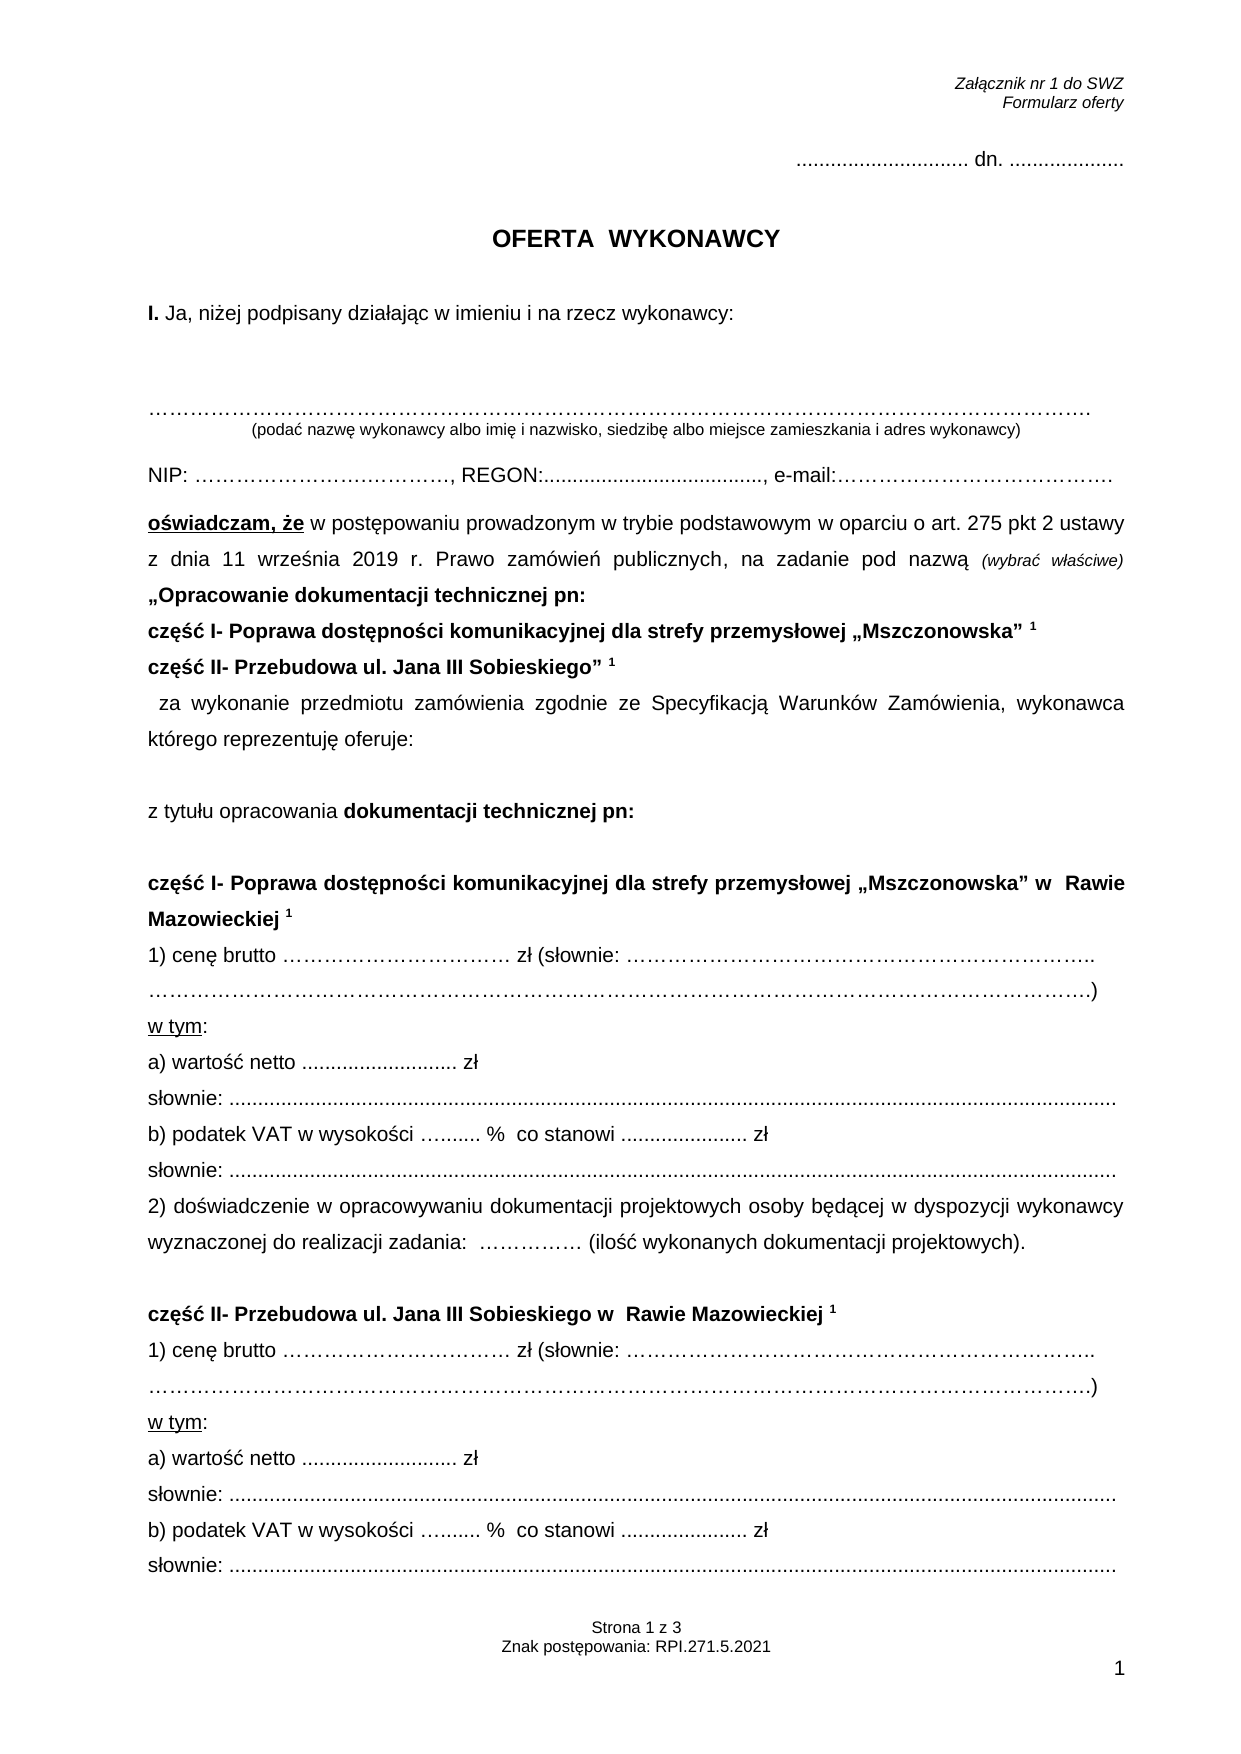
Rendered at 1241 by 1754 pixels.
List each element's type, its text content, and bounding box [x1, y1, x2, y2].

text b) podatek VAT w wysokości …....... % co stanowi ...................... zł [148, 1517, 1125, 1541]
text za wykonanie przedmiotu zamówienia zgodnie ze Specyfikacją Warunków Zamówienia, wykonawca którego reprezentuję oferuje: [148, 691, 1125, 751]
text część I- Poprawa dostępności komunikacyjnej dla strefy przemysłowej „Mszczonowska” 1 [148, 619, 1125, 643]
text z tytułu opracowania dokumentacji technicznej pn: [148, 799, 1125, 823]
subtitle OFERTA WYKONAWCY [148, 224, 1125, 252]
text a) wartość netto ........................... zł [148, 1446, 1125, 1469]
text b) podatek VAT w wysokości …....... % co stanowi ...................... zł [148, 1122, 1125, 1146]
text a) wartość netto ........................... zł [148, 1050, 1125, 1074]
text część II- Przebudowa ul. Jana III Sobieskiego” 1 [148, 655, 1125, 679]
text część I- Poprawa dostępności komunikacyjnej dla strefy przemysłowej „Mszczonowska” w Rawie Mazowieckiej 1 [148, 871, 1125, 930]
text 1) cenę brutto …………………………… zł (słownie: ………………………………………………………….. [148, 942, 1125, 966]
text słownie: .......................................................................................................................................................... [148, 1158, 1125, 1182]
text .............................. dn. .................... [148, 147, 1125, 171]
text słownie: .......................................................................................................................................................... [148, 1086, 1125, 1110]
text część II- Przebudowa ul. Jana III Sobieskiego w Rawie Mazowieckiej 1 [148, 1302, 1125, 1326]
text ………………………………………………………………………………………………………………………. [148, 396, 1125, 420]
text I. Ja, niżej podpisany działając w imieniu i na rzecz wykonawcy: [148, 300, 1125, 324]
text słownie: .......................................................................................................................................................... [148, 1481, 1125, 1505]
text NIP: …………………….…………, REGON:......................................, e-mail:…………………………………. [148, 463, 1125, 487]
text w tym: [148, 1409, 1125, 1433]
text 1) cenę brutto …………………………… zł (słownie: ………………………………………………………….. [148, 1338, 1125, 1362]
text słownie: .......................................................................................................................................................... [148, 1553, 1125, 1577]
text w tym: [148, 1014, 1125, 1038]
text oświadczam, że w postępowaniu prowadzonym w trybie podstawowym w oparciu o art. 275 pkt 2 ustawy z dnia 11 września 2019 r. Prawo zamówień publicznych, na zadanie pod nazwą (wybrać właściwe) „Opracowanie dokumentacji technicznej pn: [148, 511, 1125, 607]
text ……………………………………………………………………………………………………………………….) [148, 1374, 1125, 1398]
text (podać nazwę wykonawcy albo imię i nazwisko, siedzibę albo miejsce zamieszkania i adres wykonawcy) [148, 420, 1125, 439]
text ……………………………………………………………………………………………………………………….) [148, 978, 1125, 1002]
